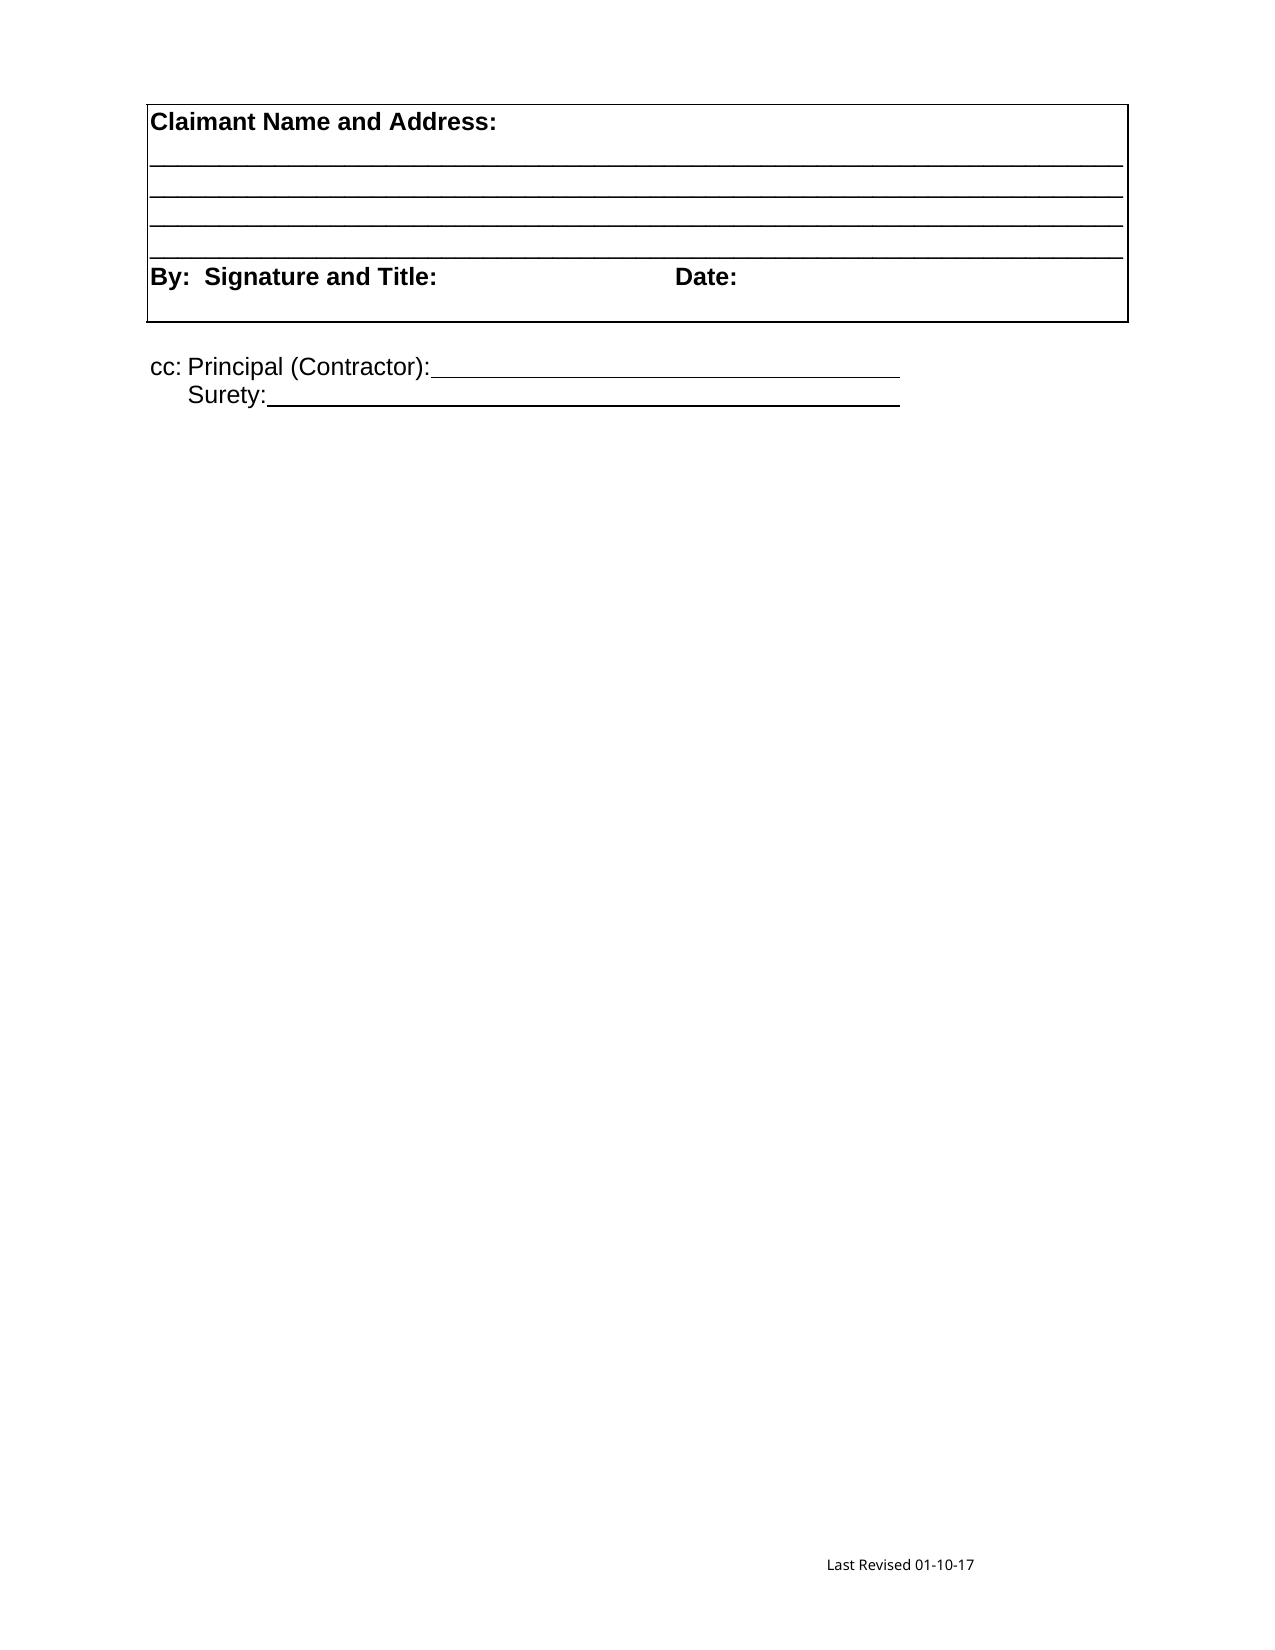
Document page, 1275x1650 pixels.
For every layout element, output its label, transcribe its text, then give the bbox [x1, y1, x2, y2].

text By: Signature and Title: Date: [150, 262, 1125, 291]
text cc: Principal (Contractor): [150, 352, 1125, 380]
text Surety: [150, 380, 1125, 409]
text Claimant Name and Address: [148, 105, 1127, 136]
